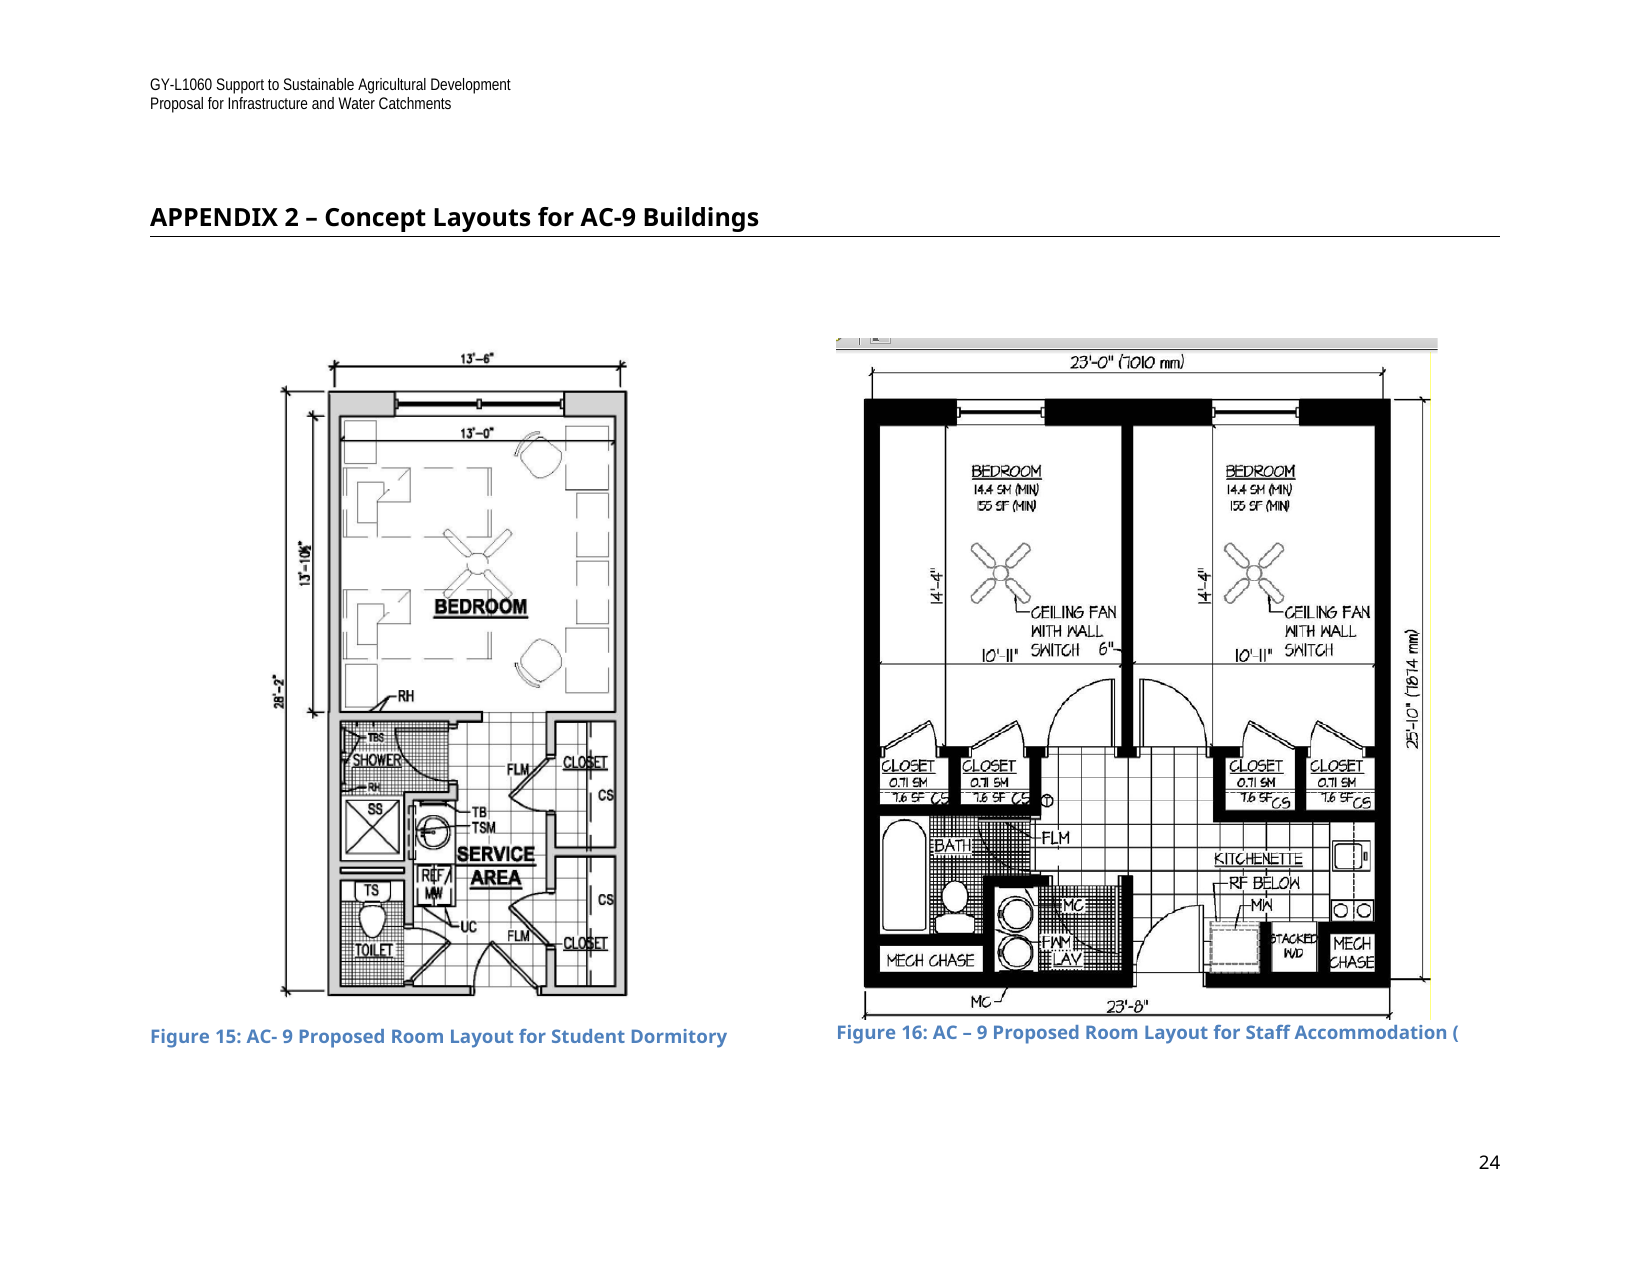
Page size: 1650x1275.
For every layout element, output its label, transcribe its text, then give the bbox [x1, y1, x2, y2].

picture [150, 338, 704, 1024]
picture [836, 338, 1438, 1020]
subtitle APPENDIX 2 – Concept Layouts for AC-9 Buildings [150, 200, 1500, 236]
